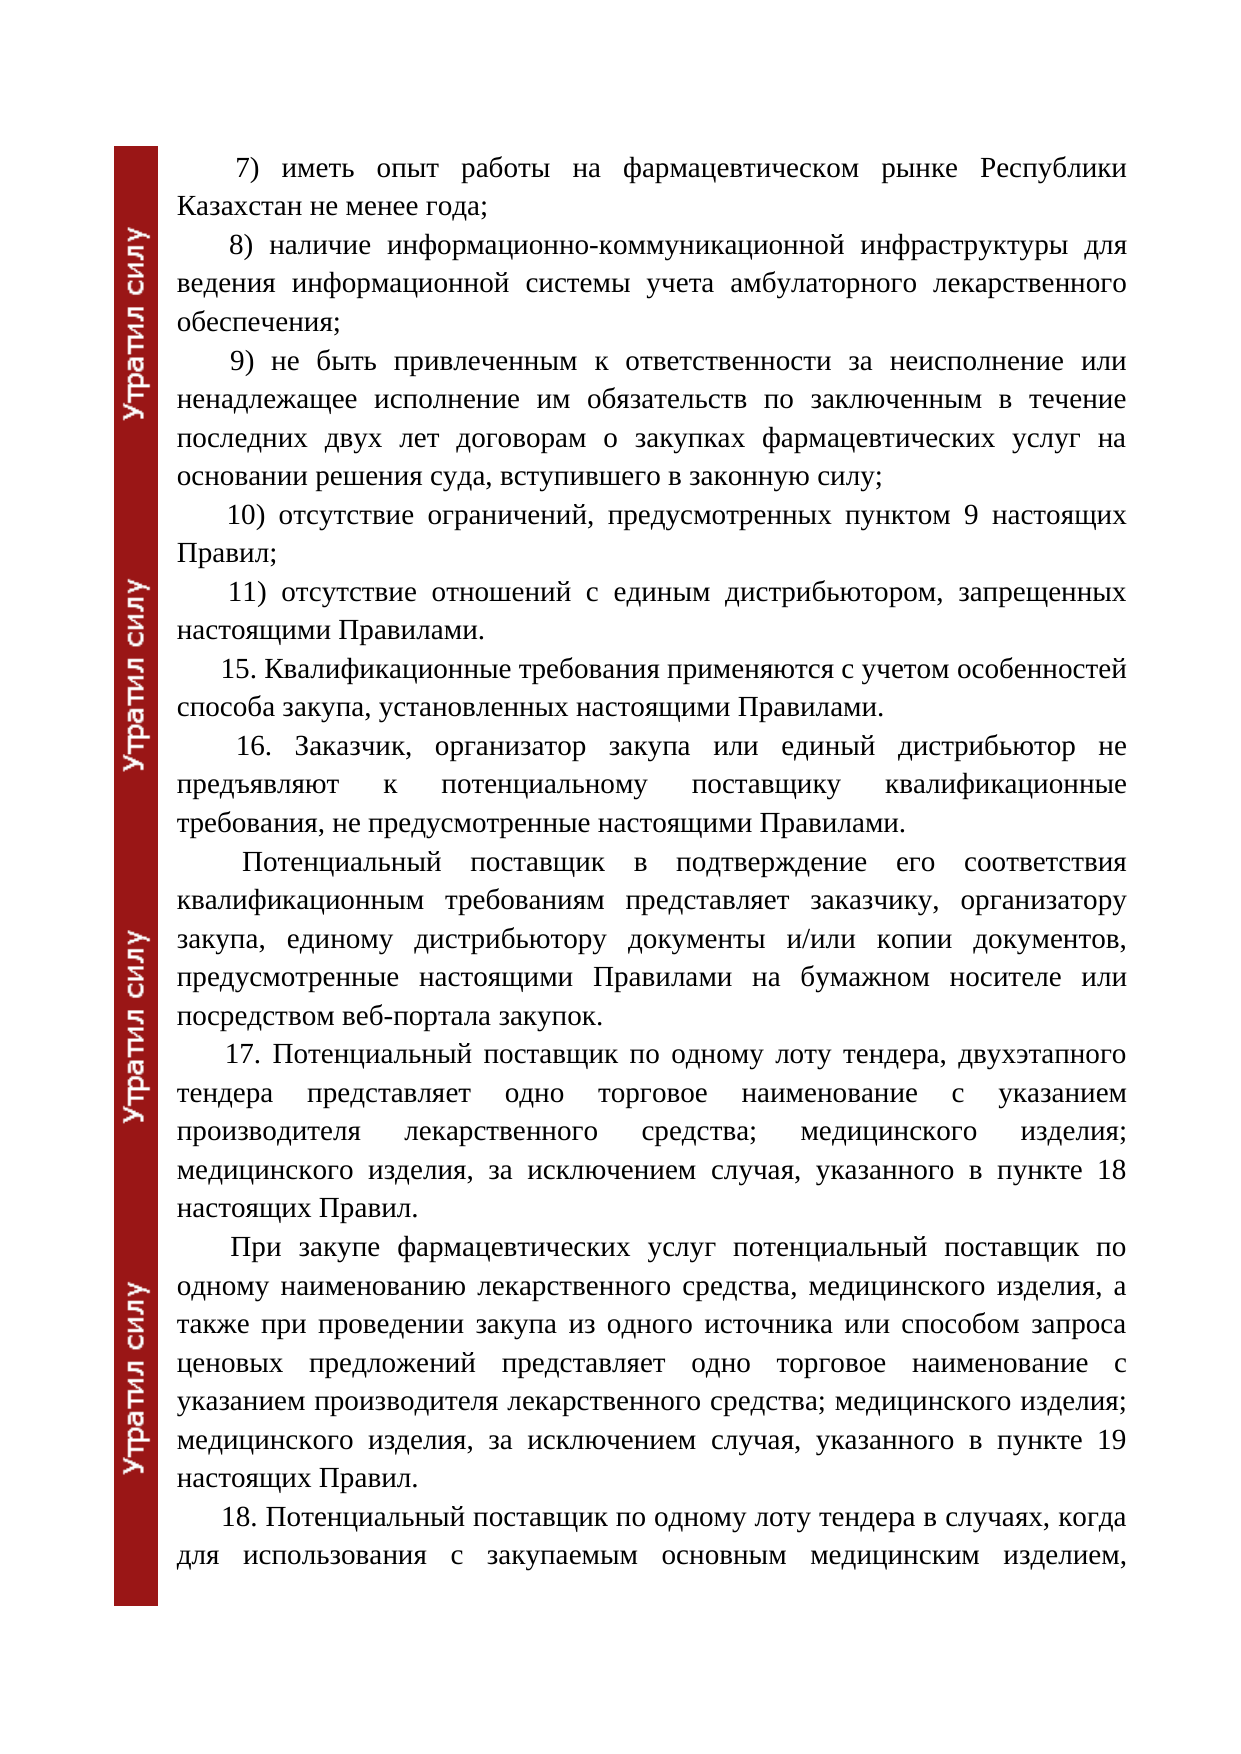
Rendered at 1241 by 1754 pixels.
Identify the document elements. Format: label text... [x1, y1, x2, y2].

text 10) отсутствие ограничений, предусмотренных пунктом 9 настоящих Правил; [112, 497, 1128, 569]
picture [114, 146, 158, 150]
text Потенциальный поставщик в подтверждение его соответствия квалификационным требованиям представляет заказчику, организатору закупа, единому дистрибьютору документы и/или копии документов, предусмотренные настоящими Правилами на бумажном носителе или посредством веб-портала закупок. [112, 844, 1128, 1031]
picture [114, 1571, 158, 1606]
text 15. Квалификационные требования применяются с учетом особенностей способа закупа, установленных настоящими Правилами. [112, 651, 1128, 723]
picture [114, 1494, 158, 1499]
text 16. Заказчик, организатор закупа или единый дистрибьютор не предъявляют к потенциальному поставщику квалификационные требования, не предусмотренные настоящими Правилами. [112, 728, 1128, 839]
picture [114, 839, 158, 844]
picture [114, 646, 158, 651]
picture [114, 492, 158, 497]
text 9) не быть привлеченным к ответственности за неисполнение или ненадлежащее исполнение им обязательств по заключенным в течение последних двух лет договорам о закупках фармацевтических услуг на основании решения суда, вступившего в законную силу; [112, 343, 1128, 492]
picture [114, 1031, 158, 1036]
picture [114, 222, 158, 227]
text При закупе фармацевтических услуг потенциальный поставщик по одному наименованию лекарственного средства, медицинского изделия, а также при проведении закупа из одного источника или способом запроса ценовых предложений представляет одно торговое наименование с указанием производителя лекарственного средства; медицинского изделия; медицинского изделия, за исключением случая, указанного в пункте 19 настоящих Правил. [112, 1229, 1128, 1494]
text 17. Потенциальный поставщик по одному лоту тендера, двухэтапного тендера представляет одно торговое наименование с указанием производителя лекарственного средства; медицинского изделия; медицинского изделия, за исключением случая, указанного в пункте 18 настоящих Правил. [112, 1036, 1128, 1224]
picture [114, 723, 158, 728]
text 11) отсутствие отношений с единым дистрибьютором, запрещенных настоящими Правилами. [112, 574, 1128, 646]
picture [114, 569, 158, 574]
text 8) наличие информационно-коммуникационной инфраструктуры для ведения информационной системы учета амбулаторного лекарственного обеспечения; [112, 227, 1128, 338]
text 7) иметь опыт работы на фармацевтическом рынке Республики Казахстан не менее года; [112, 150, 1128, 222]
picture [114, 1224, 158, 1229]
picture [114, 338, 158, 343]
